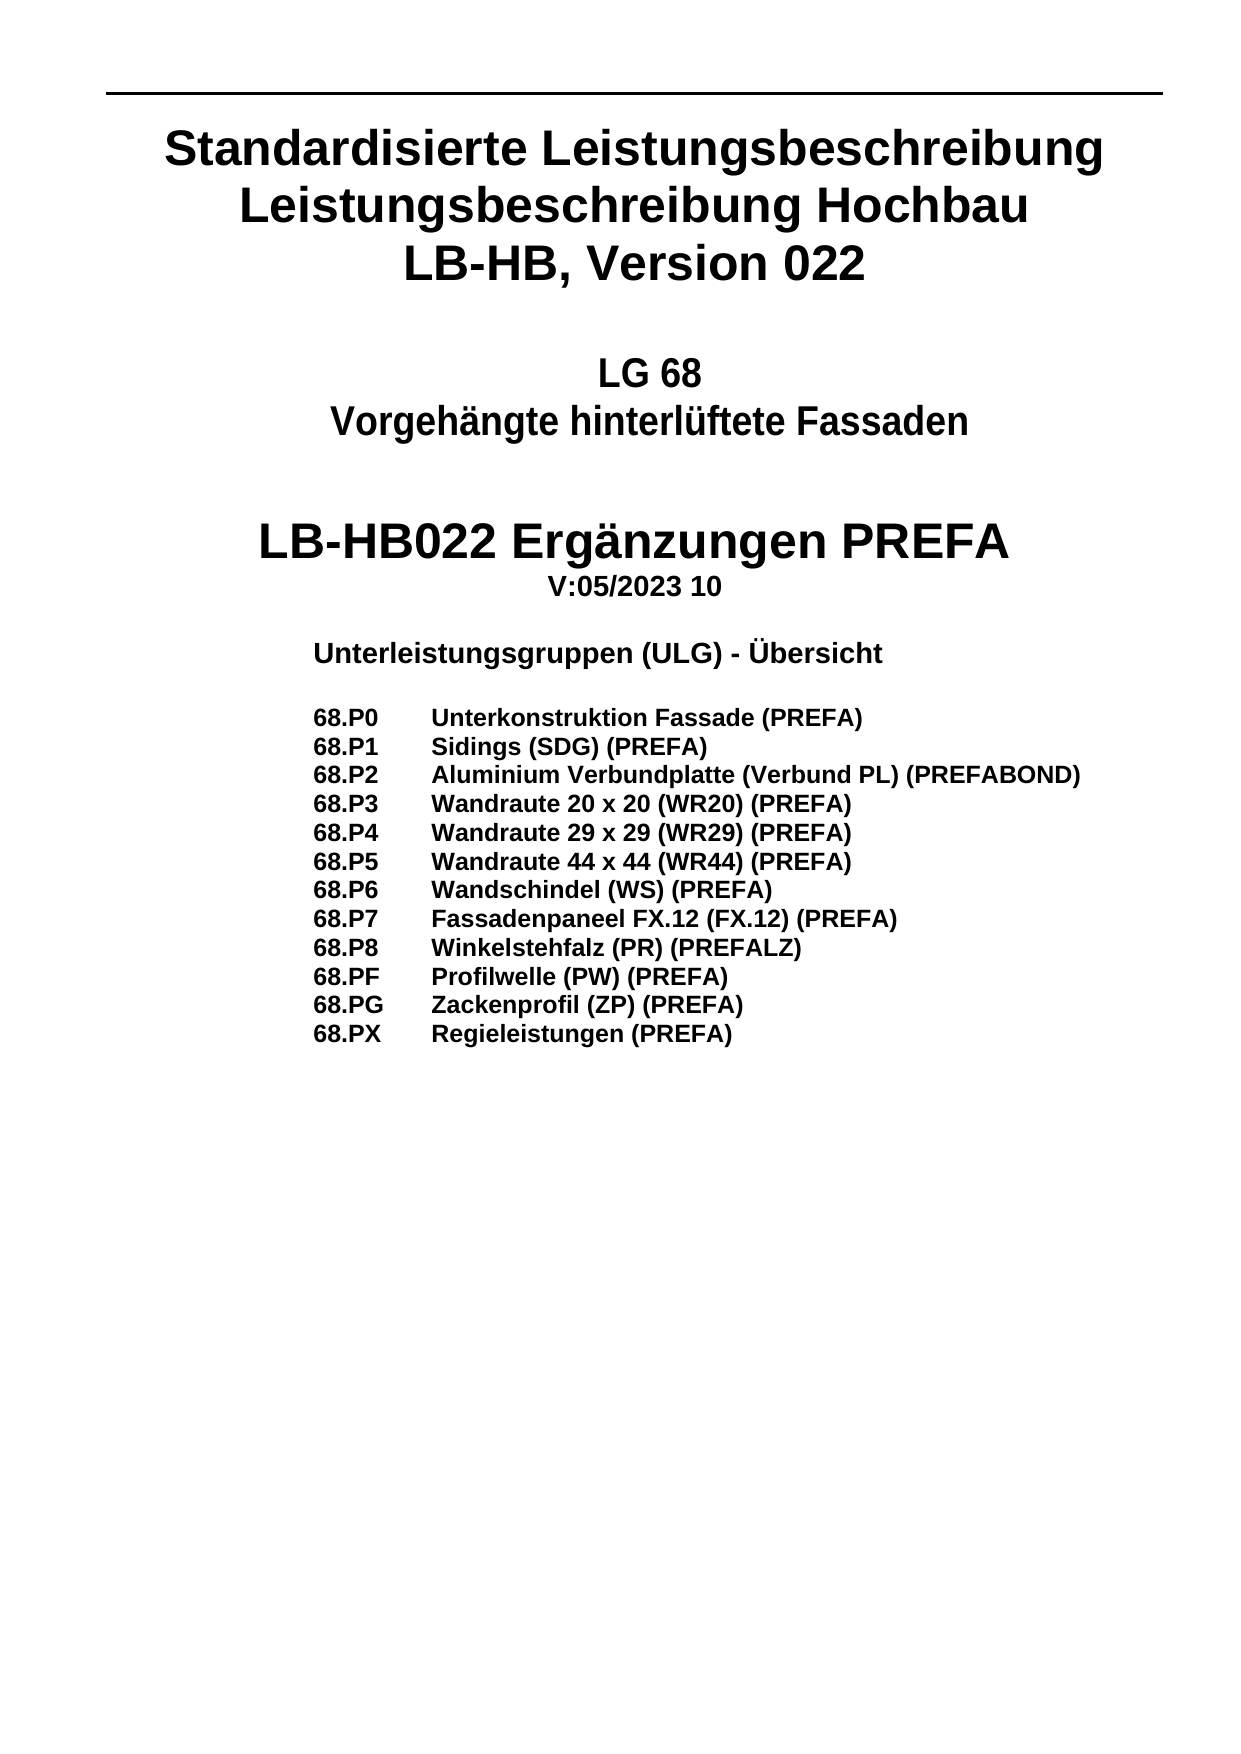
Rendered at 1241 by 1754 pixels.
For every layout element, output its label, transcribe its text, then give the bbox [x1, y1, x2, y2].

text LB-HB, Version 022 [106, 233, 1163, 291]
text 68.P1 Sidings (SDG) (PREFA) [313, 731, 1134, 760]
text 68.PF Profilwelle (PW) (PREFA) [313, 961, 1134, 990]
text Leistungsbeschreibung Hochbau [106, 176, 1163, 233]
text 68.P7 Fassadenpaneel FX.12 (FX.12) (PREFA) [313, 904, 1134, 933]
text 68.P2 Aluminium Verbundplatte (Verbund PL) (PREFABOND) [313, 760, 1134, 789]
text 68.P5 Wandraute 44 x 44 (WR44) (PREFA) [313, 846, 1134, 875]
text Vorgehängte hinterlüftete Fassaden [136, 396, 1163, 444]
text V:05/2023 10 [106, 568, 1163, 602]
text Unterleistungsgruppen (ULG) - Übersicht [313, 636, 1134, 669]
text 68.P3 Wandraute 20 x 20 (WR20) (PREFA) [313, 789, 1134, 818]
text 68.PX Regieleistungen (PREFA) [313, 1019, 1134, 1048]
text 68.PG Zackenprofil (ZP) (PREFA) [313, 990, 1134, 1019]
text 68.P0 Unterkonstruktion Fassade (PREFA) [313, 703, 1134, 731]
text 68.P4 Wandraute 29 x 29 (WR29) (PREFA) [313, 818, 1134, 846]
text LB-HB022 Ergänzungen PREFA [106, 511, 1163, 568]
text Standardisierte Leistungsbeschreibung [106, 118, 1163, 176]
text 68.P8 Winkelstehfalz (PR) (PREFALZ) [313, 933, 1134, 961]
text 68.P6 Wandschindel (WS) (PREFA) [313, 875, 1134, 904]
text LG 68 [136, 348, 1163, 396]
